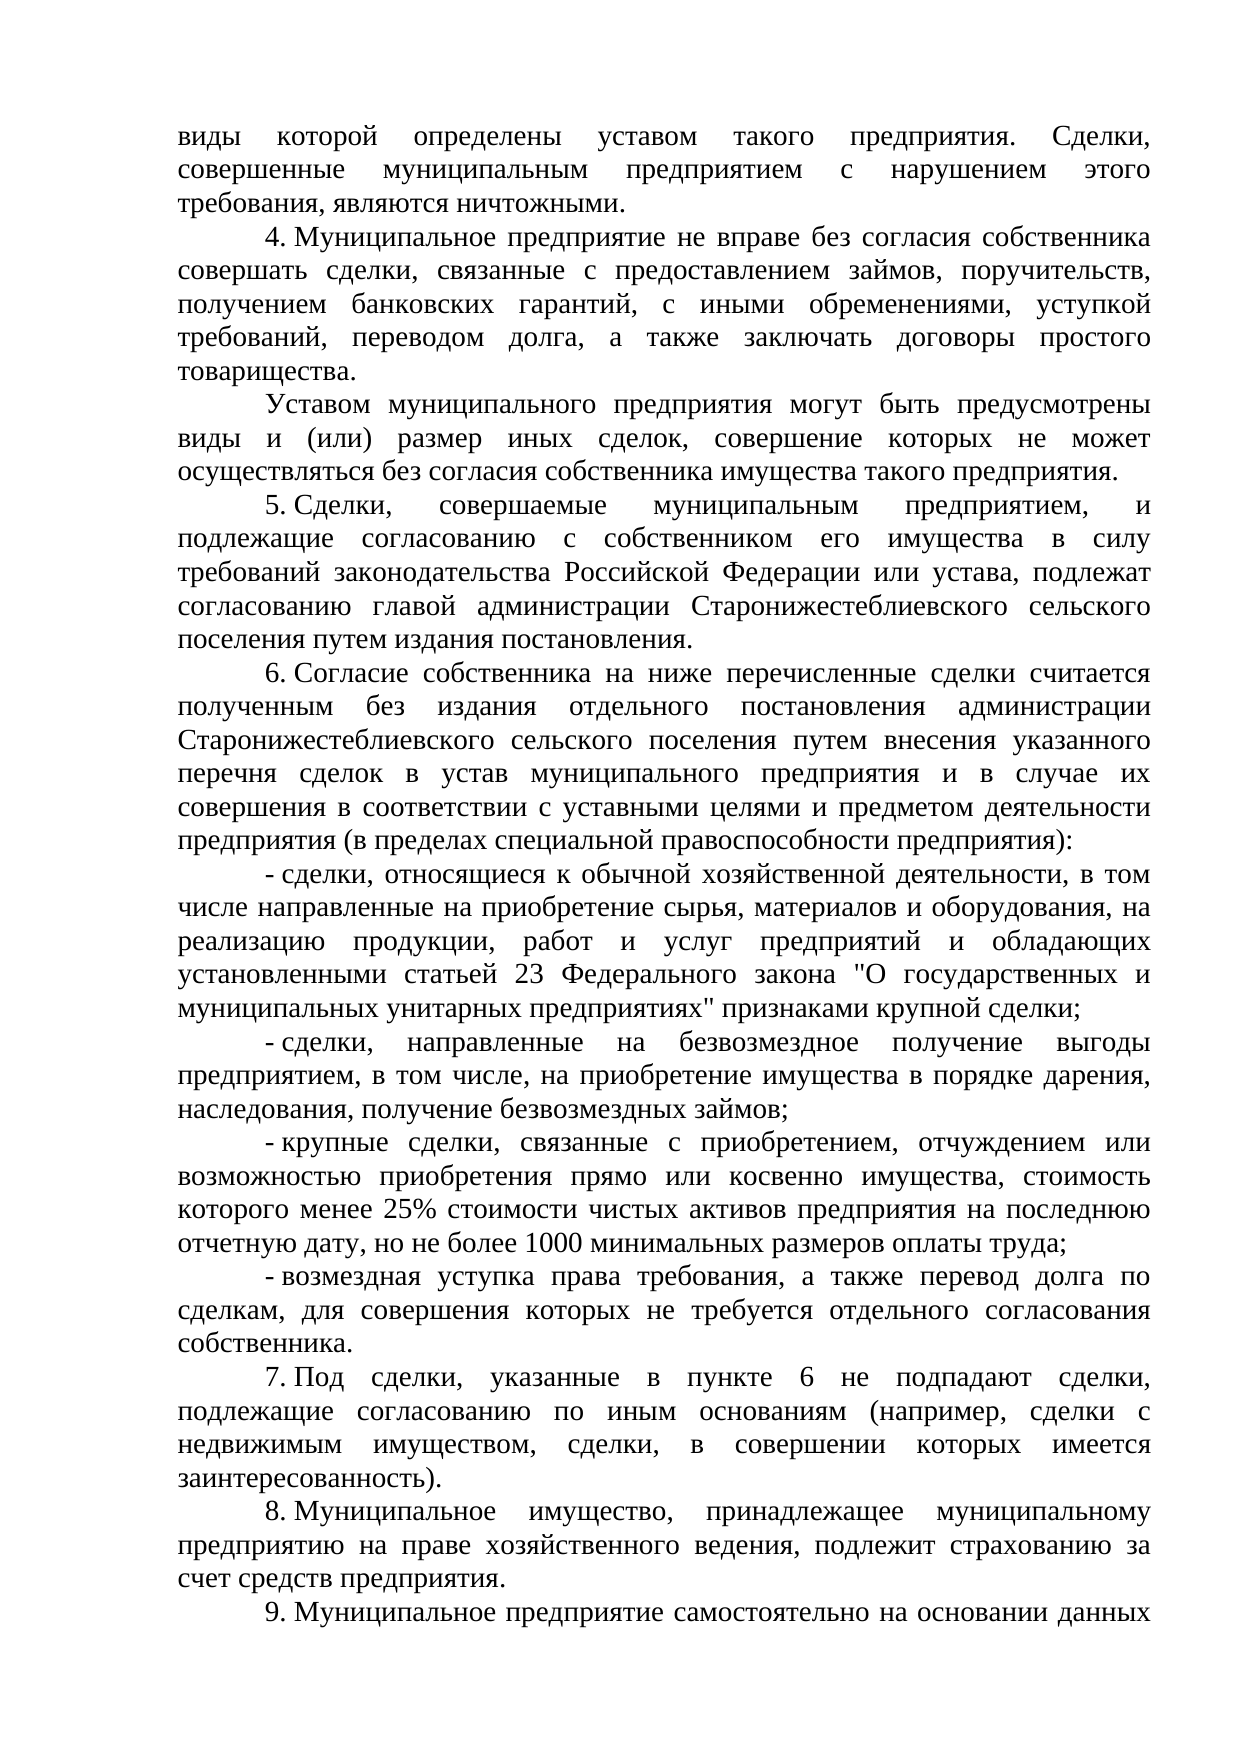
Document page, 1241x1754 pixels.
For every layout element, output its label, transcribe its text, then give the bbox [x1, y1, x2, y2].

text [177, 1594, 1152, 1627]
text - крупные сделки, связанные с приобретением, отчуждением или возможностью приобретения прямо или косвенно имущества, стоимость которого менее 25% стоимости чистых активов предприятия на последнюю отчетную дату, но не более 1000 минимальных размеров оплаты труда; [177, 1124, 1152, 1258]
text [177, 118, 1152, 219]
text - сделки, направленные на безвозмездное получение выгоды предприятием, в том числе, на приобретение имущества в порядке дарения, наследования, получение безвозмездных займов; [177, 1024, 1152, 1124]
text Уставом муниципального предприятия могут быть предусмотрены виды и (или) размер иных сделок, совершение которых не может осуществляться без согласия собственника имущества такого предприятия. [177, 386, 1152, 487]
text 8. Муниципальное имущество, принадлежащее муниципальному предприятию на праве хозяйственного ведения, подлежит страхованию за счет средств предприятия. [177, 1493, 1152, 1594]
text - сделки, относящиеся к обычной хозяйственной деятельности, в том числе направленные на приобретение сырья, материалов и оборудования, на реализацию продукции, работ и услуг предприятий и обладающих установленными статьей 23 Федерального закона "О государственных и муниципальных унитарных предприятиях" признаками крупной сделки; [177, 856, 1152, 1024]
text 5. Сделки, совершаемые муниципальным предприятием, и подлежащие согласованию с собственником его имущества в силу требований законодательства Российской Федерации или устава, подлежат согласованию главой администрации Старонижестеблиевского сельского поселения путем издания постановления. [177, 487, 1152, 655]
text 6. Согласие собственника на ниже перечисленные сделки считается полученным без издания отдельного постановления администрации Старонижестеблиевского сельского поселения путем внесения указанного перечня сделок в устав муниципального предприятия и в случае их совершения в соответствии с уставными целями и предметом деятельности предприятия (в пределах специальной правоспособности предприятия): [177, 655, 1152, 856]
text - возмездная уступка права требования, а также перевод долга по сделкам, для совершения которых не требуется отдельного согласования собственника. [177, 1258, 1152, 1359]
text 4. Муниципальное предприятие не вправе без согласия собственника совершать сделки, связанные с предоставлением займов, поручительств, получением банковских гарантий, с иными обременениями, уступкой требований, переводом долга, а также заключать договоры простого товарищества. [177, 219, 1152, 386]
text 7. Под сделки, указанные в пункте 6 не подпадают сделки, подлежащие согласованию по иным основаниям (например, сделки с недвижимым имуществом, сделки, в совершении которых имеется заинтересованность). [177, 1359, 1152, 1493]
